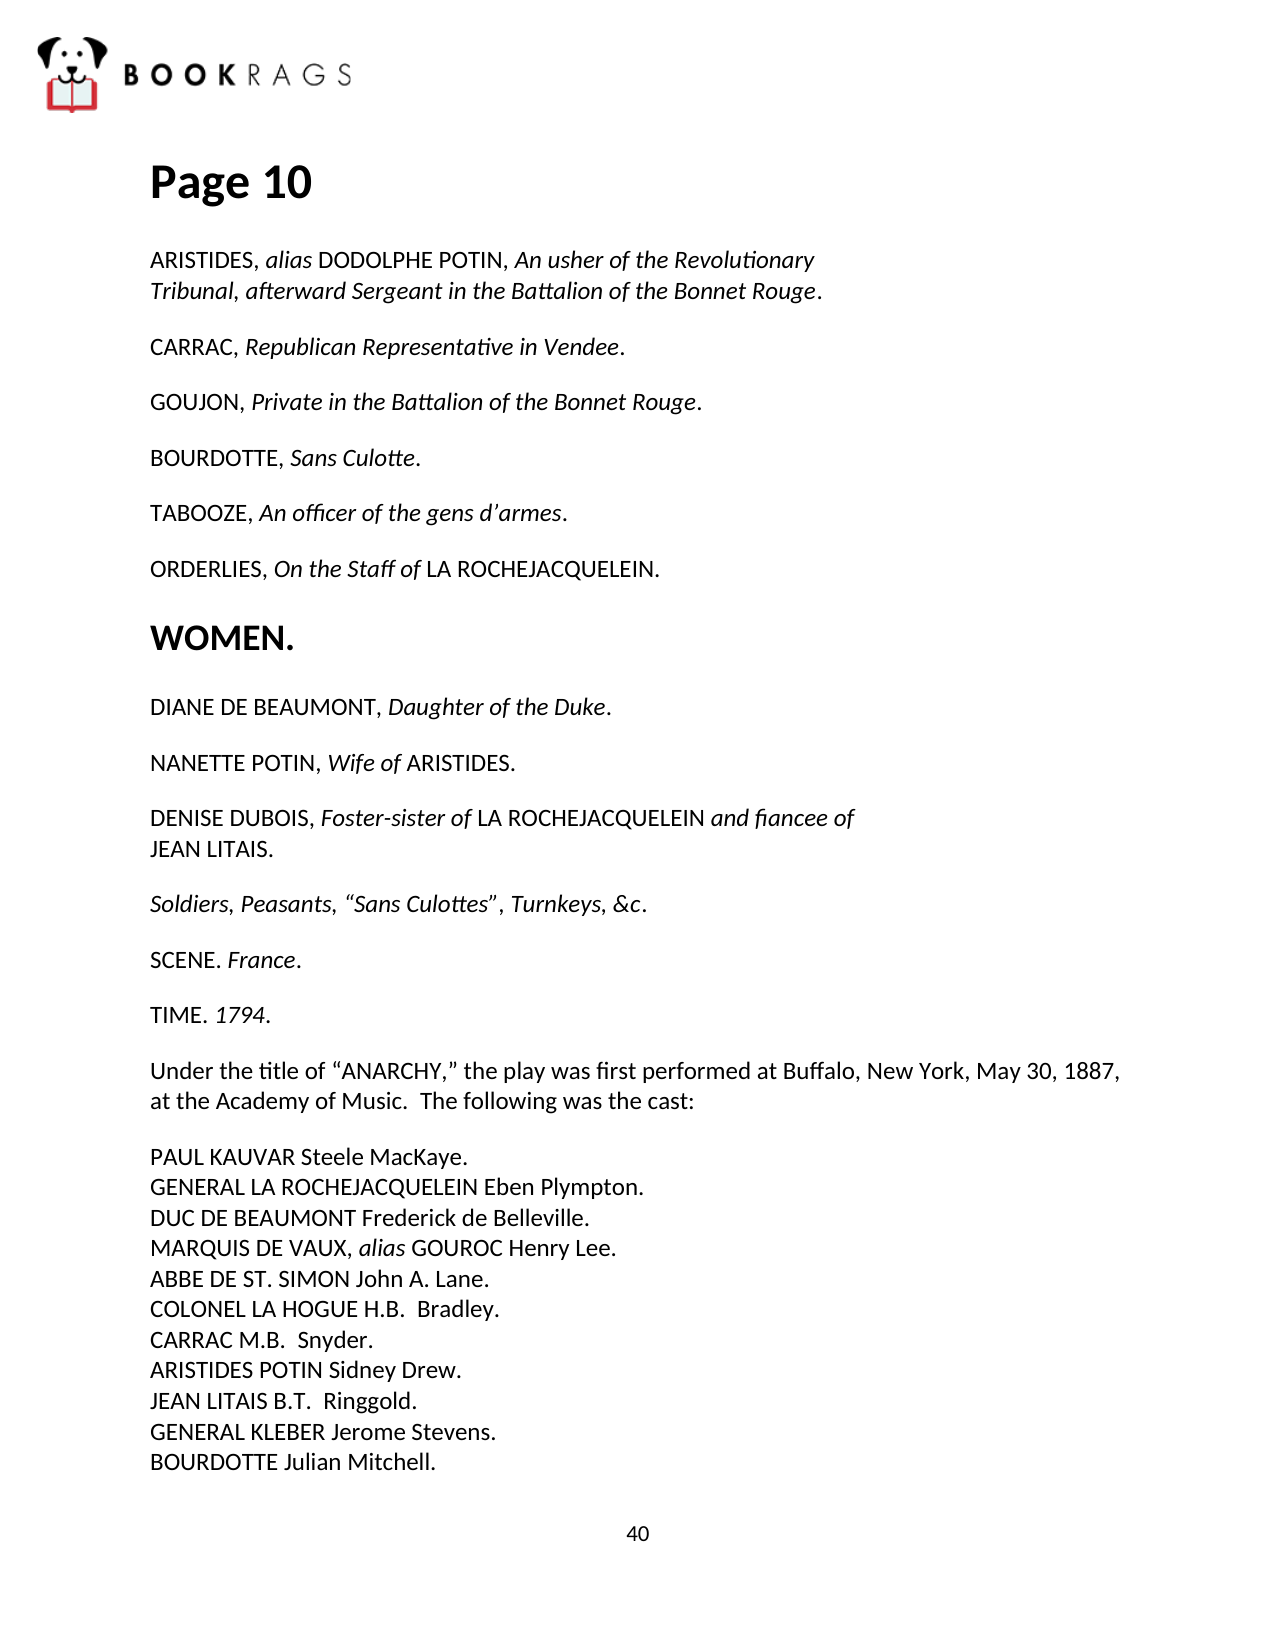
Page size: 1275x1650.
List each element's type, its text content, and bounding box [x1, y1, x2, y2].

text Soldiers, Peasants, “Sans Culottes”, Turnkeys, &c. [150, 888, 1125, 919]
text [150, 1141, 1125, 1477]
text NANETTE POTIN, Wife of ARISTIDES. [150, 747, 1125, 777]
text Page 10 [150, 150, 1125, 211]
text DIANE DE BEAUMONT, Daughter of the Duke. [150, 691, 1125, 722]
text DENISE DUBOIS, Foster-sister of LA ROCHEJACQUELEIN and fiancee of JEAN LITAIS. [150, 802, 1125, 863]
text ARISTIDES, alias DODOLPHE POTIN, An usher of the Revolutionary Tribunal, afterward Sergeant in the Battalion of the Bonnet Rouge. [150, 244, 1125, 306]
text Under the title of “ANARCHY,” the play was first performed at Buffalo, New York, May 30, 1887, at the Academy of Music. The following was the cast: [150, 1055, 1125, 1116]
text TIME. 1794. [150, 999, 1125, 1030]
text GOUJON, Private in the Battalion of the Bonnet Rouge. [150, 386, 1125, 417]
text WOMEN. [150, 614, 1125, 660]
text CARRAC, Republican Representative in Vendee. [150, 331, 1125, 361]
text ORDERLIES, On the Staff of LA ROCHEJACQUELEIN. [150, 553, 1125, 583]
text TABOOZE, An officer of the gens d’armes. [150, 497, 1125, 528]
text BOURDOTTE, Sans Culotte. [150, 442, 1125, 472]
picture [37, 37, 351, 113]
text SCENE. France. [150, 944, 1125, 974]
